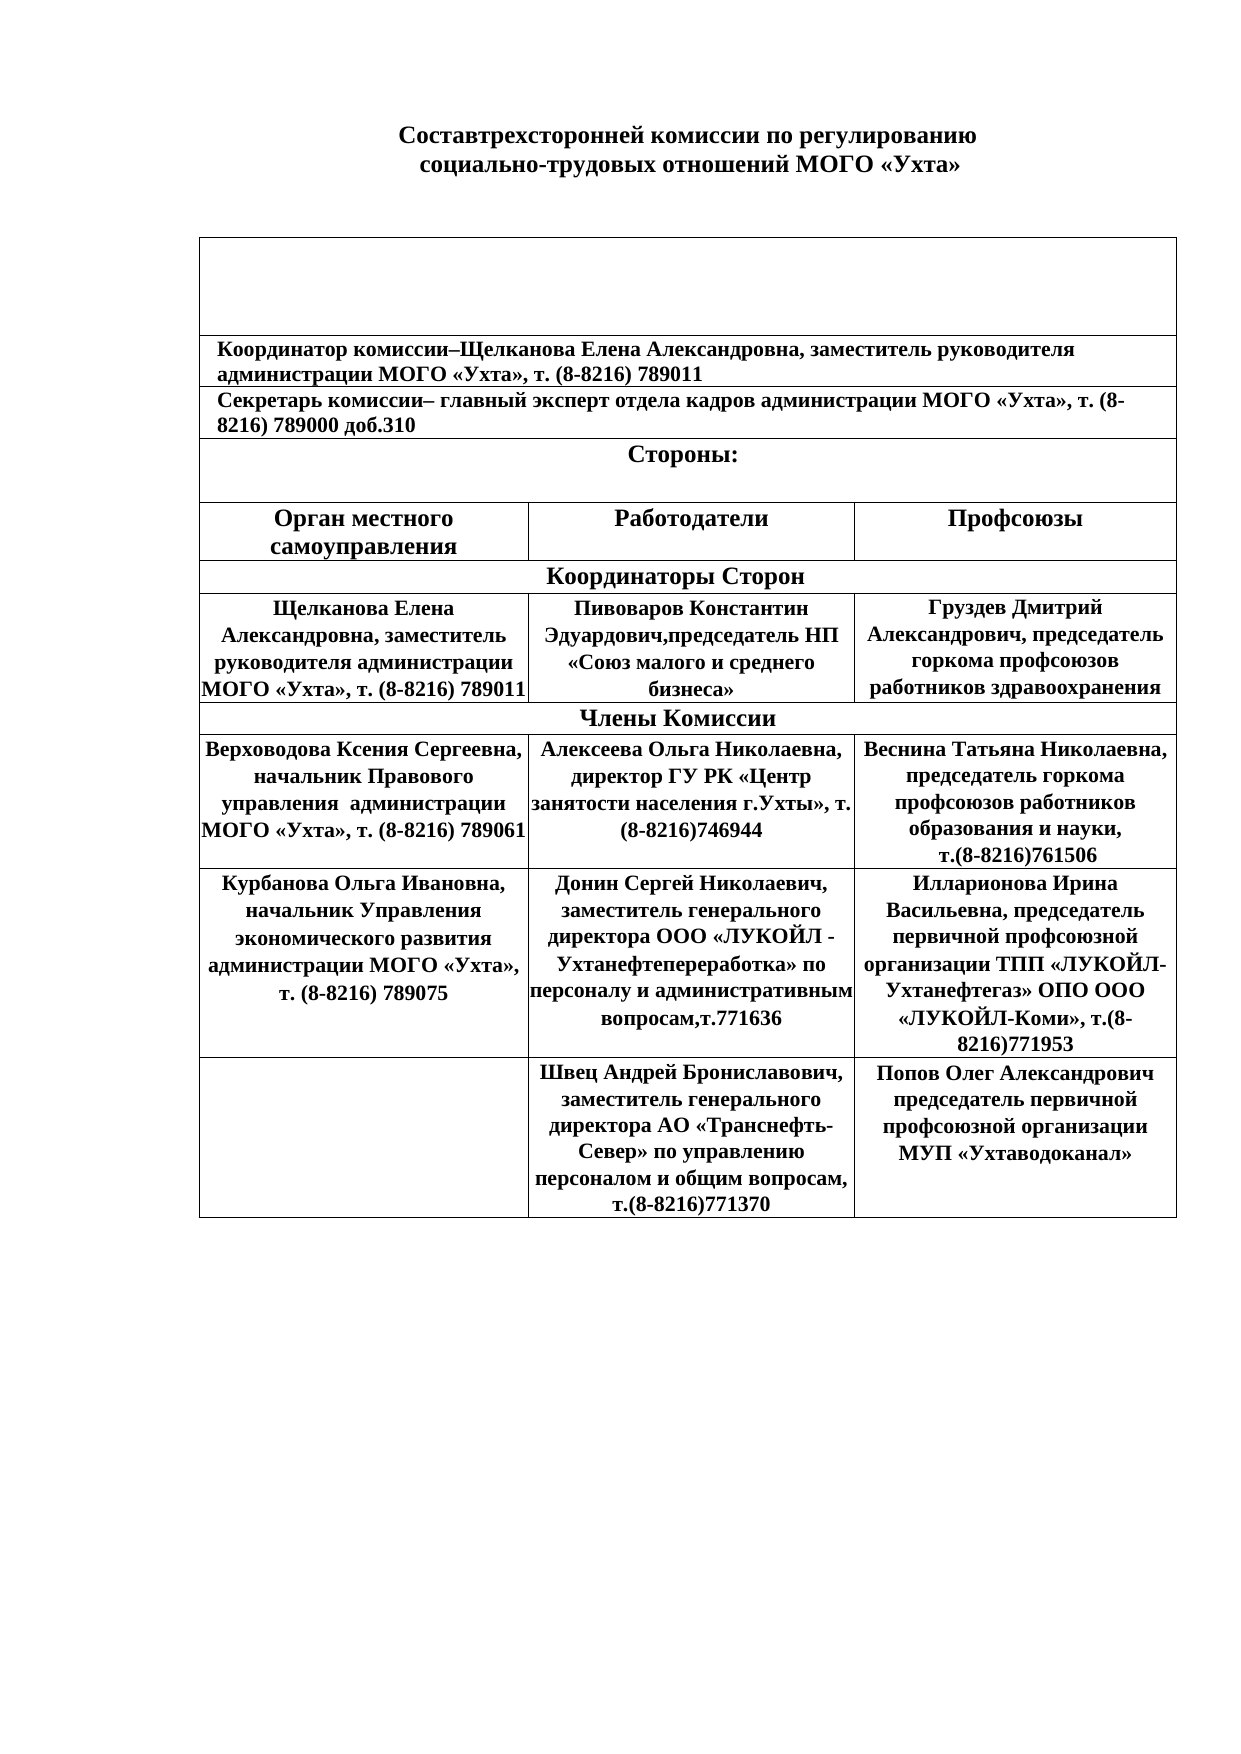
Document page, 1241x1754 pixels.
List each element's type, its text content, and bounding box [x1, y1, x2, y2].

table_cell Алексеева Ольга Николаевна, директор ГУ РК «Центр занятости населения г.Ухты», т.(8-8216)746944 [529, 735, 854, 867]
table_cell Профсоюзы [855, 503, 1176, 560]
text Составтрехсторонней комиссии по регулированию [198, 124, 1177, 149]
table_cell Курбанова Ольга Ивановна, начальник Управления экономического развития администрации МОГО «Ухта», т. (8-8216) 789075 [200, 869, 528, 1057]
table_cell Стороны: [200, 439, 1176, 502]
table_cell Верховодова Ксения Сергеевна, начальник Правового управления администрации МОГО «Ухта», т. (8-8216) 789061 [200, 735, 528, 867]
table_cell Работодатели [529, 503, 854, 560]
table_cell Координаторы Сторон [200, 561, 1176, 593]
table_cell [200, 1058, 528, 1217]
text социально-трудовых отношений МОГО «Ухта» [401, 149, 1177, 178]
table_cell Секретарь комиссии– главный эксперт отдела кадров администрации МОГО «Ухта», т. (8-8216) 789000 доб.310 [200, 387, 1176, 438]
table_cell Груздев Дмитрий Александрович, председатель горкома профсоюзов работников здравоохранения [855, 594, 1176, 702]
table_cell Орган местного самоуправления [200, 503, 528, 560]
table_header [200, 238, 1176, 335]
table_cell Пивоваров Константин Эдуардович,председатель НП «Союз малого и среднего бизнеса» [529, 594, 854, 702]
table_cell Швец Андрей Брониславович, заместитель генерального директора АО «Транснефть-Север» по управлению персоналом и общим вопросам, т.(8-8216)771370 [529, 1058, 854, 1217]
table_cell Веснина Татьяна Николаевна, председатель горкома профсоюзов работников образования и науки, т.(8-8216)761506 [855, 735, 1176, 867]
table_cell Илларионова Ирина Васильевна, председатель первичной профсоюзной организации ТПП «ЛУКОЙЛ-Ухтанефтегаз» ОПО ООО «ЛУКОЙЛ-Коми», т.(8-8216)771953 [855, 869, 1176, 1057]
table_cell Донин Сергей Николаевич, заместитель генерального директора ООО «ЛУКОЙЛ -Ухтанефтепереработка» по персоналу и административным вопросам,т.771636 [529, 869, 854, 1057]
table_cell Попов Олег Александрович председатель первичной профсоюзной организации МУП «Ухтаводоканал» [855, 1058, 1176, 1217]
table_cell Щелканова Елена Александровна, заместитель руководителя администрации МОГО «Ухта», т. (8-8216) 789011 [200, 594, 528, 702]
table_cell Члены Комиссии [200, 703, 1176, 734]
table_cell Координатор комиссии–Щелканова Елена Александровна, заместитель руководителя администрации МОГО «Ухта», т. (8-8216) 789011 [200, 336, 1176, 386]
